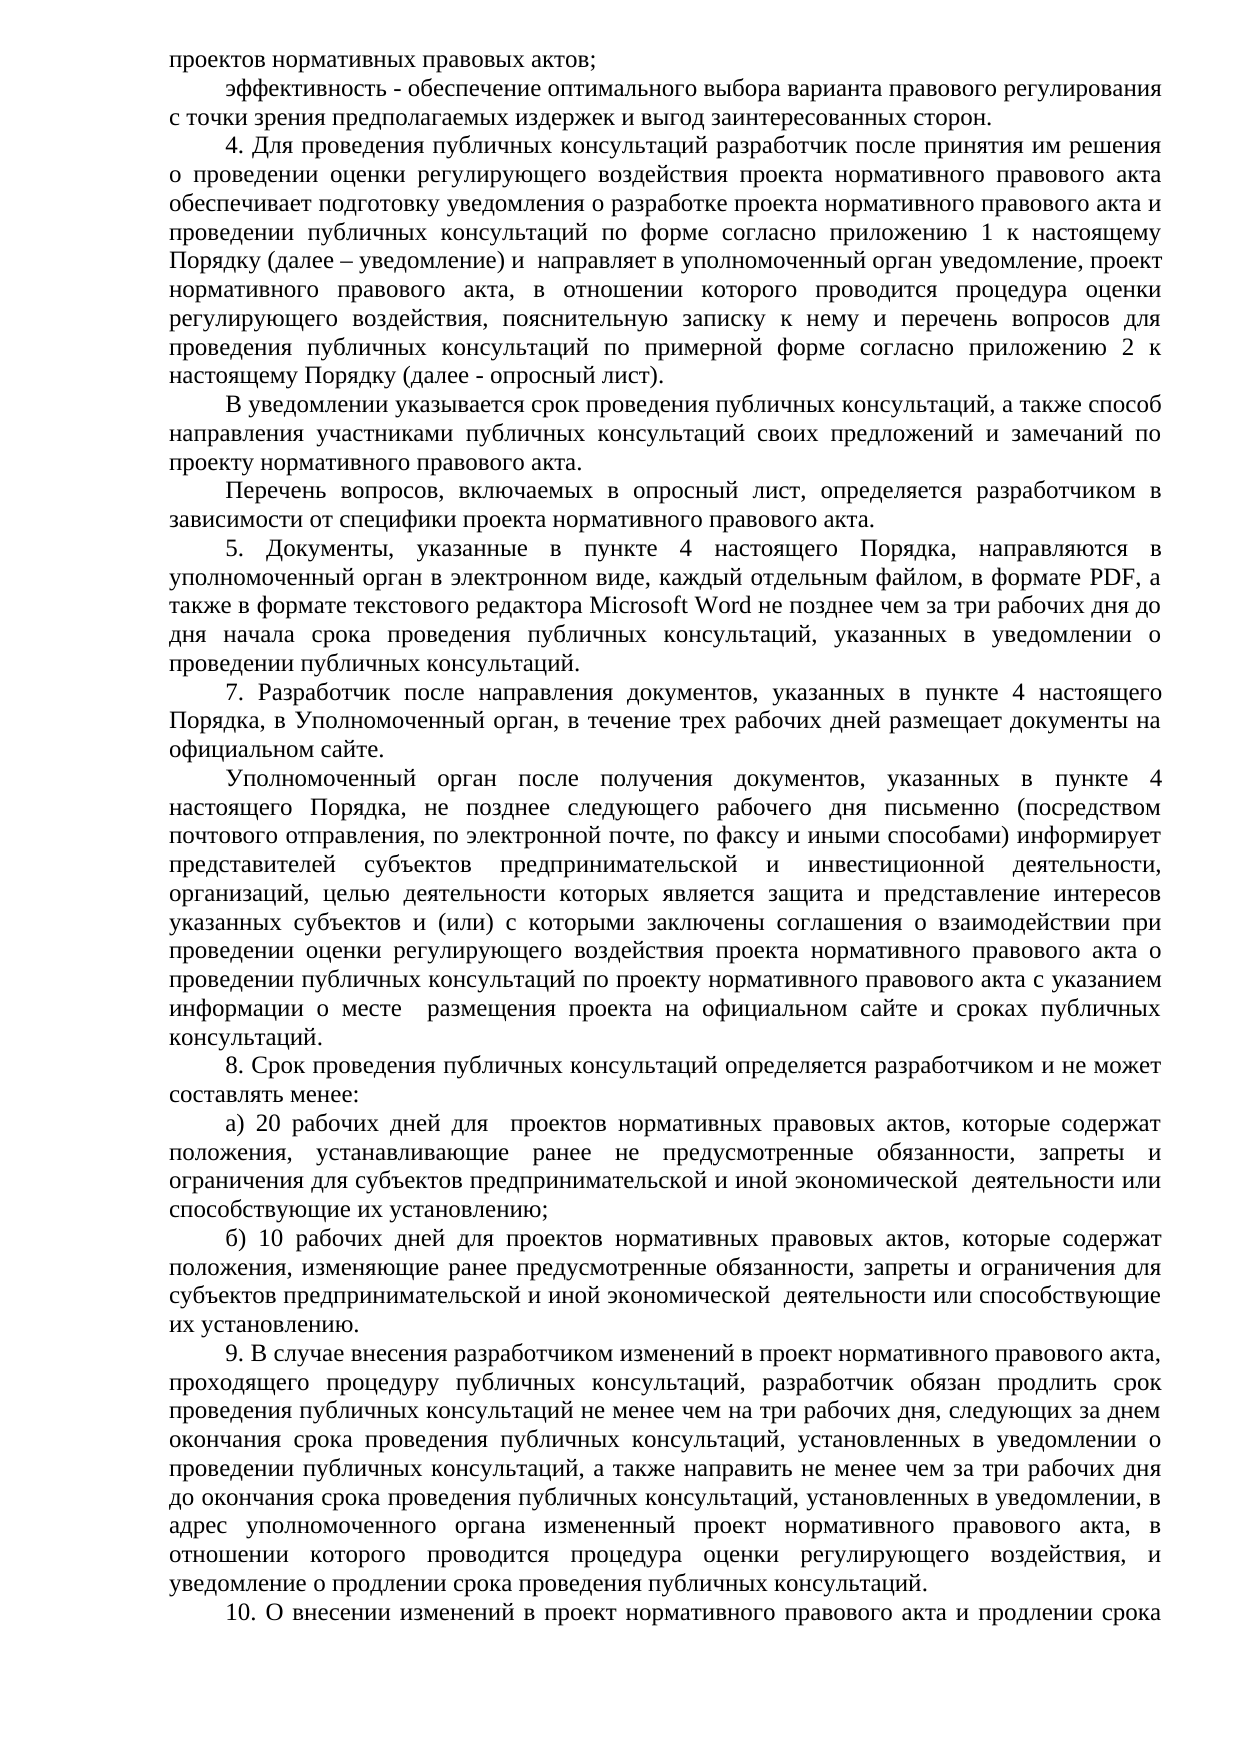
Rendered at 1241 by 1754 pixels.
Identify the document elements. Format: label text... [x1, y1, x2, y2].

text эффективность - обеспечение оптимального выбора варианта правового регулирования с точки зрения предполагаемых издержек и выгод заинтересованных сторон. [169, 73, 1162, 131]
text Перечень вопросов, включаемых в опросный лист, определяется разработчиком в зависимости от специфики проекта нормативного правового акта. [169, 476, 1162, 533]
text 9. В случае внесения разработчиком изменений в проект нормативного правового акта, проходящего процедуру публичных консультаций, разработчик обязан продлить срок проведения публичных консультаций не менее чем на три рабочих дня, следующих за днем окончания срока проведения публичных консультаций, установленных в уведомлении о проведении публичных консультаций, а также направить не менее чем за три рабочих дня до окончания срока проведения публичных консультаций, установленных в уведомлении, в адрес уполномоченного органа измененный проект нормативного правового акта, в отношении которого проводится процедура оценки регулирующего воздействия, и уведомление о продлении срока проведения публичных консультаций. [169, 1338, 1162, 1597]
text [169, 44, 1162, 73]
text В уведомлении указывается срок проведения публичных консультаций, а также способ направления участниками публичных консультаций своих предложений и замечаний по проекту нормативного правового акта. [169, 389, 1162, 476]
text Уполномоченный орган после получения документов, указанных в пункте 4 настоящего Порядка, не позднее следующего рабочего дня письменно (посредством почтового отправления, по электронной почте, по факсу и иными способами) информирует представителей субъектов предпринимательской и инвестиционной деятельности, организаций, целью деятельности которых является защита и представление интересов указанных субъектов и (или) с которыми заключены соглашения о взаимодействии при проведении оценки регулирующего воздействия проекта нормативного правового акта о проведении публичных консультаций по проекту нормативного правового акта с указанием информации о месте размещения проекта на официальном сайте и сроках публичных консультаций. [169, 763, 1162, 1051]
text а) 20 рабочих дней для проектов нормативных правовых актов, которые содержат положения, устанавливающие ранее не предусмотренные обязанности, запреты и ограничения для субъектов предпринимательской и иной экономической деятельности или способствующие их установлению; [169, 1108, 1162, 1223]
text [169, 1597, 1162, 1626]
text 4. Для проведения публичных консультаций разработчик после принятия им решения о проведении оценки регулирующего воздействия проекта нормативного правового акта обеспечивает подготовку уведомления о разработке проекта нормативного правового акта и проведении публичных консультаций по форме согласно приложению 1 к настоящему Порядку (далее – уведомление) и направляет в уполномоченный орган уведомление, проект нормативного правового акта, в отношении которого проводится процедура оценки регулирующего воздействия, пояснительную записку к нему и перечень вопросов для проведения публичных консультаций по примерной форме согласно приложению 2 к настоящему Порядку (далее - опросный лист). [169, 131, 1162, 389]
text 8. Срок проведения публичных консультаций определяется разработчиком и не может составлять менее: [169, 1051, 1162, 1108]
text 5. Документы, указанные в пункте 4 настоящего Порядка, направляются в уполномоченный орган в электронном виде, каждый отдельным файлом, в формате PDF, а также в формате текстового редактора Microsoft Word не позднее чем за три рабочих дня до дня начала срока проведения публичных консультаций, указанных в уведомлении о проведении публичных консультаций. [169, 533, 1162, 677]
text б) 10 рабочих дней для проектов нормативных правовых актов, которые содержат положения, изменяющие ранее предусмотренные обязанности, запреты и ограничения для субъектов предпринимательской и иной экономической деятельности или способствующие их установлению. [169, 1223, 1162, 1338]
text 7. Разработчик после направления документов, указанных в пункте 4 настоящего Порядка, в Уполномоченный орган, в течение трех рабочих дней размещает документы на официальном сайте. [169, 677, 1162, 763]
